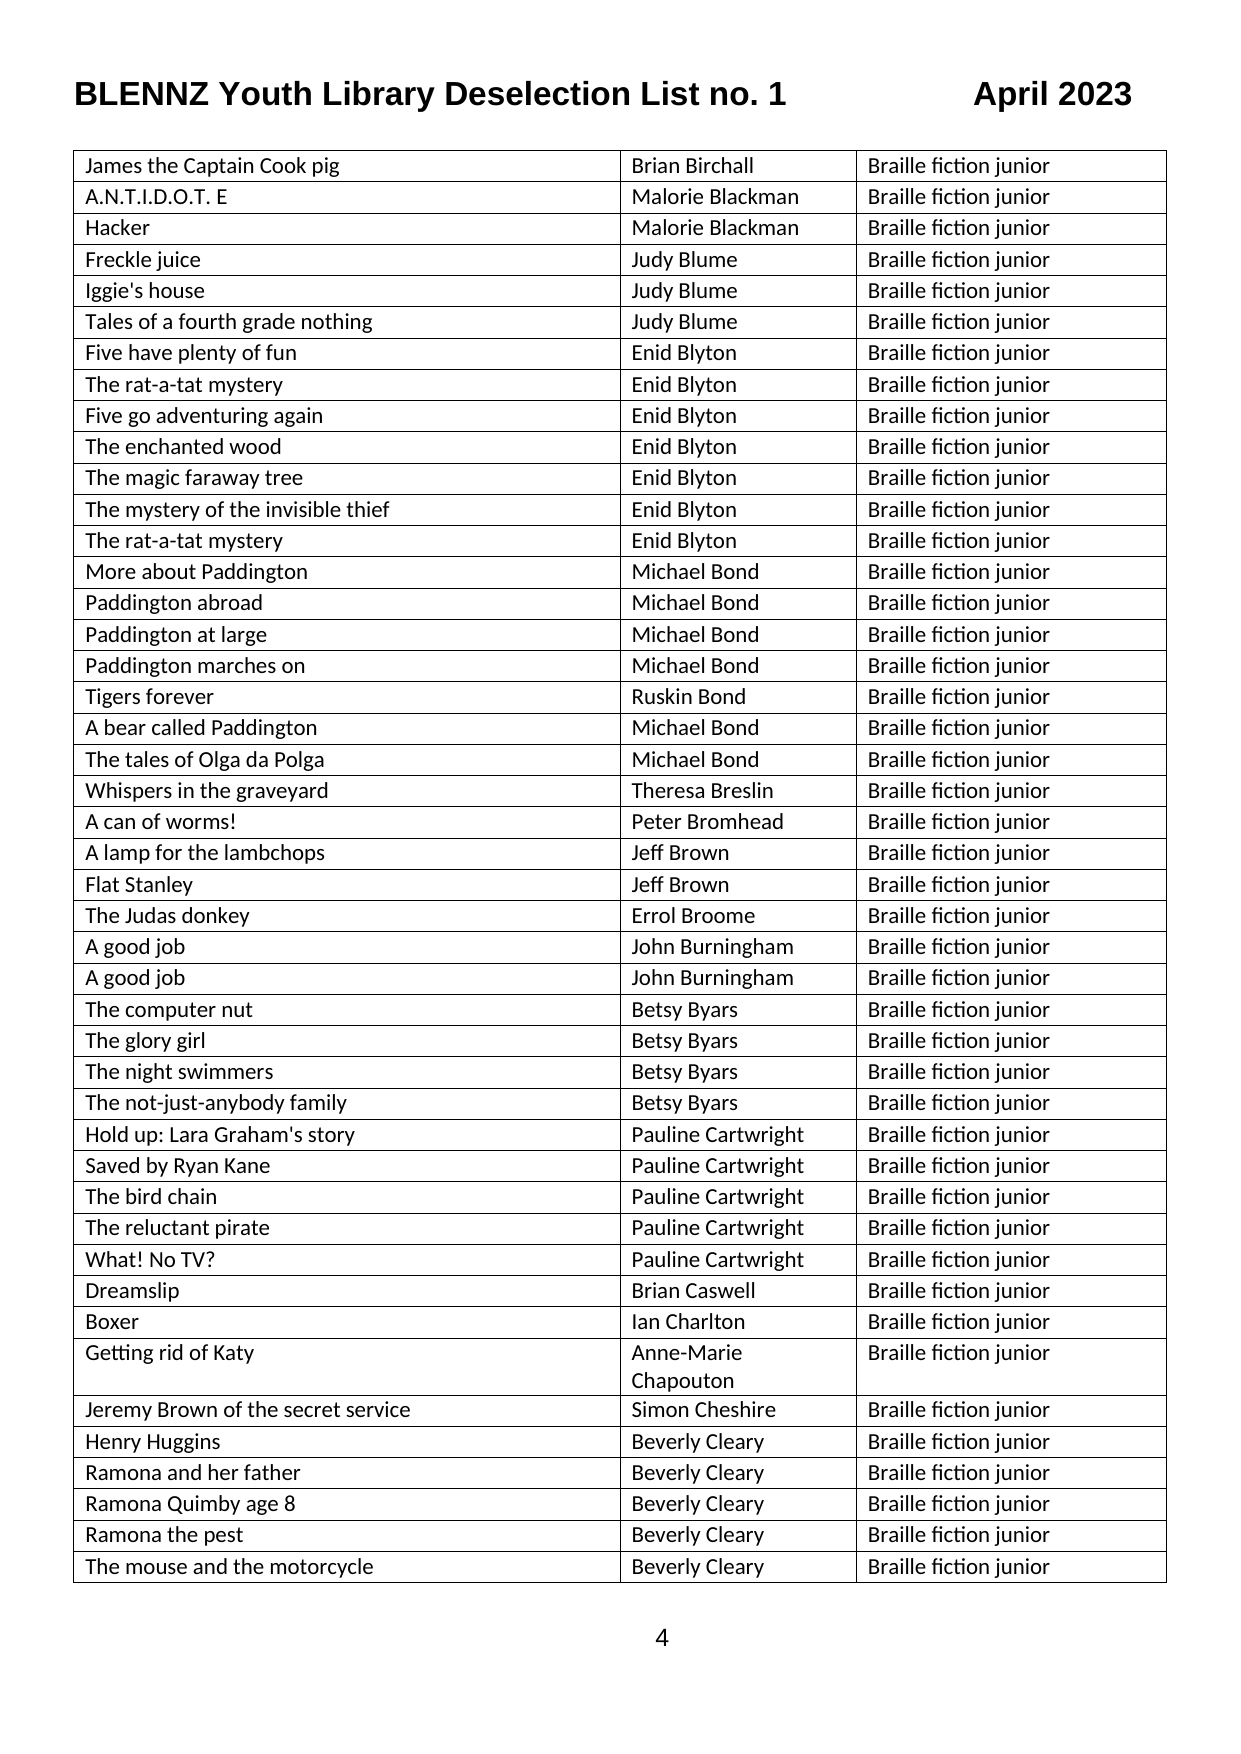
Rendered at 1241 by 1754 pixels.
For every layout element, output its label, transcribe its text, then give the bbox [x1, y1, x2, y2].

table_cell Peter Bromhead [621, 807, 856, 837]
table_cell Five have plenty of fun [74, 339, 620, 369]
table_cell Boxer [74, 1307, 620, 1337]
table_cell The glory girl [74, 1026, 620, 1056]
table_cell Malorie Blackman [621, 182, 856, 212]
table_cell James the Captain Cook pig [74, 151, 620, 181]
table_cell Braille fiction junior [857, 1245, 1166, 1275]
table_cell John Burningham [621, 932, 856, 962]
table_cell Beverly Cleary [621, 1552, 856, 1582]
table_cell The bird chain [74, 1182, 620, 1212]
table_cell The not-just-anybody family [74, 1089, 620, 1119]
table_cell Enid Blyton [621, 495, 856, 525]
table_cell A good job [74, 964, 620, 994]
table_cell Braille fiction junior [857, 651, 1166, 681]
table_cell Braille fiction junior [857, 1089, 1166, 1119]
table_cell Braille fiction junior [857, 620, 1166, 650]
table_cell Braille fiction junior [857, 370, 1166, 400]
table_cell A can of worms! [74, 807, 620, 837]
table_cell Enid Blyton [621, 370, 856, 400]
table_cell Braille fiction junior [857, 307, 1166, 337]
table_cell Ramona and her father [74, 1458, 620, 1488]
table_cell Michael Bond [621, 714, 856, 744]
table_cell Tales of a fourth grade nothing [74, 307, 620, 337]
table_cell Anne-Marie Chapouton [621, 1339, 856, 1394]
table_cell Braille fiction junior [857, 1396, 1166, 1426]
table_cell A.N.T.I.D.O.T. E [74, 182, 620, 212]
table_cell Henry Huggins [74, 1427, 620, 1457]
table_cell Dreamslip [74, 1276, 620, 1306]
table_cell Braille fiction junior [857, 901, 1166, 931]
table_cell Braille fiction junior [857, 995, 1166, 1025]
table_cell Enid Blyton [621, 339, 856, 369]
table_cell Betsy Byars [621, 1057, 856, 1087]
table_cell Pauline Cartwright [621, 1120, 856, 1150]
table_cell Betsy Byars [621, 1089, 856, 1119]
table_cell Jeff Brown [621, 839, 856, 869]
table_cell The reluctant pirate [74, 1214, 620, 1244]
table_cell Braille fiction junior [857, 401, 1166, 431]
table_cell Tigers forever [74, 682, 620, 712]
table_cell Michael Bond [621, 620, 856, 650]
table_cell The tales of Olga da Polga [74, 745, 620, 775]
table_cell Pauline Cartwright [621, 1214, 856, 1244]
table_cell Beverly Cleary [621, 1458, 856, 1488]
table_cell Hold up: Lara Graham's story [74, 1120, 620, 1150]
table_cell Judy Blume [621, 307, 856, 337]
table_cell Brian Caswell [621, 1276, 856, 1306]
table_cell Braille fiction junior [857, 182, 1166, 212]
table_cell Braille fiction junior [857, 714, 1166, 744]
table_cell Braille fiction junior [857, 1026, 1166, 1056]
table_cell Braille fiction junior [857, 339, 1166, 369]
table_cell Braille fiction junior [857, 464, 1166, 494]
table_cell The enchanted wood [74, 432, 620, 462]
table_cell A good job [74, 932, 620, 962]
table_cell Ramona Quimby age 8 [74, 1489, 620, 1519]
table_cell Flat Stanley [74, 870, 620, 900]
table_cell Braille fiction junior [857, 1307, 1166, 1337]
table_cell What! No TV? [74, 1245, 620, 1275]
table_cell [857, 1552, 1166, 1582]
table_cell Theresa Breslin [621, 776, 856, 806]
table_cell Brian Birchall [621, 151, 856, 181]
table_cell Beverly Cleary [621, 1521, 856, 1551]
table_cell Braille fiction junior [857, 1182, 1166, 1212]
table_cell Simon Cheshire [621, 1396, 856, 1426]
table_cell Braille fiction junior [857, 495, 1166, 525]
table_cell Michael Bond [621, 745, 856, 775]
table_cell Braille fiction junior [857, 932, 1166, 962]
table_cell Braille fiction junior [857, 526, 1166, 556]
table_cell Five go adventuring again [74, 401, 620, 431]
table_cell Ruskin Bond [621, 682, 856, 712]
table_cell Malorie Blackman [621, 214, 856, 244]
table_cell A lamp for the lambchops [74, 839, 620, 869]
table_cell Braille fiction junior [857, 1521, 1166, 1551]
table_cell Braille fiction junior [857, 1120, 1166, 1150]
table_cell Braille fiction junior [857, 1427, 1166, 1457]
table_cell The magic faraway tree [74, 464, 620, 494]
table_cell Braille fiction junior [857, 245, 1166, 275]
table_cell Braille fiction junior [857, 1339, 1166, 1394]
table_cell Enid Blyton [621, 432, 856, 462]
table_cell Pauline Cartwright [621, 1151, 856, 1181]
table_cell Freckle juice [74, 245, 620, 275]
table_cell Errol Broome [621, 901, 856, 931]
table_cell The Judas donkey [74, 901, 620, 931]
table_cell Braille fiction junior [857, 1214, 1166, 1244]
table_cell The rat-a-tat mystery [74, 370, 620, 400]
table_cell Braille fiction junior [857, 870, 1166, 900]
table_cell Getting rid of Katy [74, 1339, 620, 1394]
table_cell Hacker [74, 214, 620, 244]
table_cell Enid Blyton [621, 464, 856, 494]
table_cell Michael Bond [621, 557, 856, 587]
table_cell Braille fiction junior [857, 964, 1166, 994]
table_cell Braille fiction junior [857, 745, 1166, 775]
table_cell The mouse and the motorcycle [74, 1552, 620, 1582]
table_cell Pauline Cartwright [621, 1245, 856, 1275]
table_cell Braille fiction junior [857, 839, 1166, 869]
table_cell Betsy Byars [621, 1026, 856, 1056]
table_cell Jeremy Brown of the secret service [74, 1396, 620, 1426]
table_cell Beverly Cleary [621, 1489, 856, 1519]
table_cell The computer nut [74, 995, 620, 1025]
table_cell Braille fiction junior [857, 807, 1166, 837]
table_cell Michael Bond [621, 589, 856, 619]
table_cell Enid Blyton [621, 401, 856, 431]
table_cell Braille fiction junior [857, 1276, 1166, 1306]
table_cell Beverly Cleary [621, 1427, 856, 1457]
table_cell Braille fiction junior [857, 432, 1166, 462]
table_cell Braille fiction junior [857, 589, 1166, 619]
table_cell Judy Blume [621, 276, 856, 306]
table_cell More about Paddington [74, 557, 620, 587]
table_cell Braille fiction junior [857, 1057, 1166, 1087]
table_cell Braille fiction junior [857, 214, 1166, 244]
table_cell Jeff Brown [621, 870, 856, 900]
table_cell Whispers in the graveyard [74, 776, 620, 806]
table_cell Saved by Ryan Kane [74, 1151, 620, 1181]
table_cell The mystery of the invisible thief [74, 495, 620, 525]
table_cell Michael Bond [621, 651, 856, 681]
table_cell John Burningham [621, 964, 856, 994]
table_cell Ian Charlton [621, 1307, 856, 1337]
table_cell Betsy Byars [621, 995, 856, 1025]
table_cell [857, 151, 1166, 181]
table_cell Enid Blyton [621, 526, 856, 556]
table_cell Braille fiction junior [857, 1151, 1166, 1181]
table_cell Iggie's house [74, 276, 620, 306]
table_cell Braille fiction junior [857, 557, 1166, 587]
table_cell Paddington at large [74, 620, 620, 650]
table_cell Braille fiction junior [857, 1489, 1166, 1519]
table_cell Braille fiction junior [857, 682, 1166, 712]
table_cell Paddington marches on [74, 651, 620, 681]
table_cell Pauline Cartwright [621, 1182, 856, 1212]
table_cell Braille fiction junior [857, 776, 1166, 806]
table_cell A bear called Paddington [74, 714, 620, 744]
table_cell Paddington abroad [74, 589, 620, 619]
table_cell The night swimmers [74, 1057, 620, 1087]
table_cell Ramona the pest [74, 1521, 620, 1551]
table_cell Braille fiction junior [857, 276, 1166, 306]
table_cell The rat-a-tat mystery [74, 526, 620, 556]
table_cell Braille fiction junior [857, 1458, 1166, 1488]
table_cell Judy Blume [621, 245, 856, 275]
